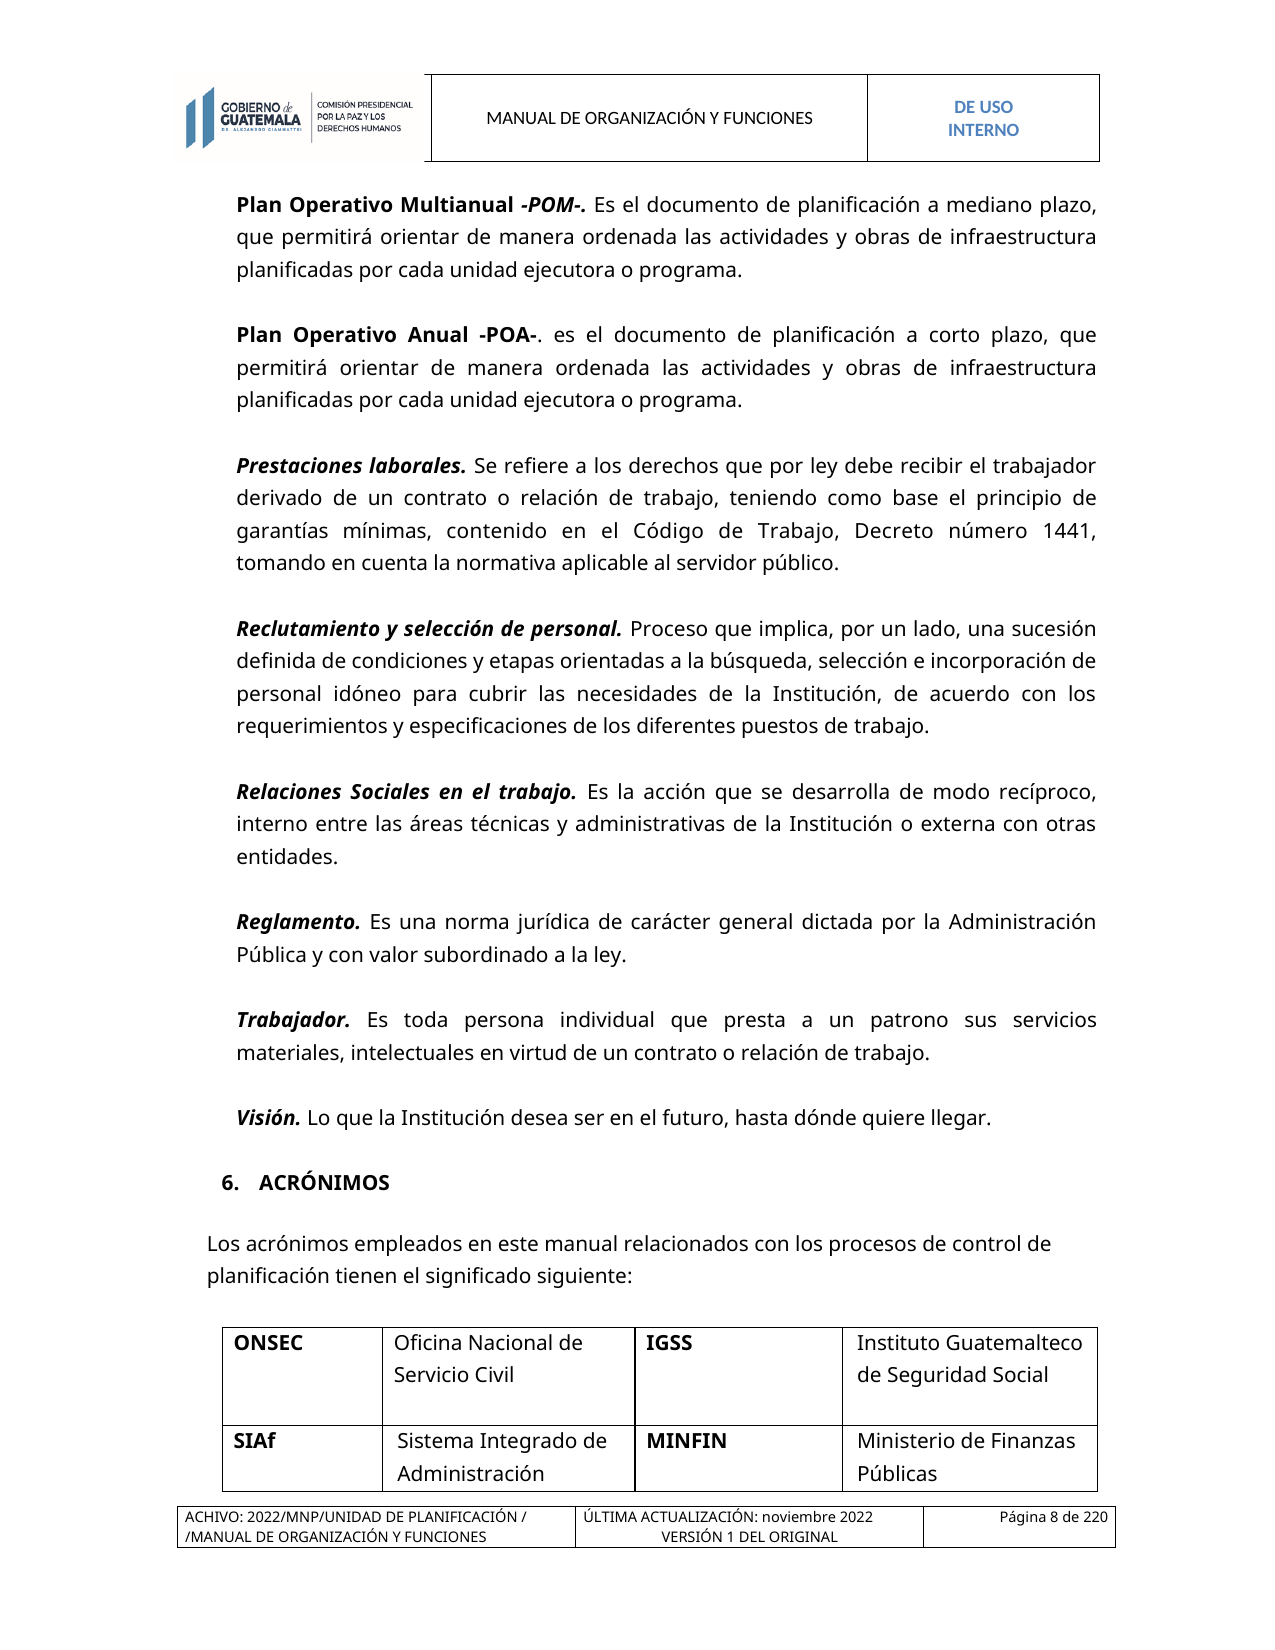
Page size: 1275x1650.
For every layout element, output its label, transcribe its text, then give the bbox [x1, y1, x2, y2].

text Reclutamiento y selección de personal. Proceso que implica, por un lado, una sucesión definida de condiciones y etapas orientadas a la búsqueda, selección e incorporación de personal idóneo para cubrir las necesidades de la Institución, de acuerdo con los requerimientos y especificaciones de los diferentes puestos de trabajo. [236, 614, 1098, 740]
table_header Oficina Nacional de Servicio Civil [383, 1328, 634, 1425]
text Plan Operativo Multianual -POM-. Es el documento de planificación a mediano plazo, que permitirá orientar de manera ordenada las actividades y obras de infraestructura planificadas por cada unidad ejecutora o programa. [236, 190, 1098, 283]
picture [172, 73, 425, 163]
table_header IGSS [636, 1328, 842, 1425]
text Prestaciones laborales. Se refiere a los derechos que por ley debe recibir el trabajador derivado de un contrato o relación de trabajo, teniendo como base el principio de garantías mínimas, contenido en el Código de Trabajo, Decreto número 1441, tomando en cuenta la normativa aplicable al servidor público. [236, 451, 1098, 577]
subtitle ACRÓNIMOS [221, 1168, 1063, 1196]
table_cell SIAf [223, 1426, 382, 1491]
text Trabajador. Es toda persona individual que presta a un patrono sus servicios materiales, intelectuales en virtud de un contrato o relación de trabajo. [236, 1005, 1098, 1066]
text Reglamento. Es una norma jurídica de carácter general dictada por la Administración Pública y con valor subordinado a la ley. [236, 907, 1098, 968]
text Relaciones Sociales en el trabajo. Es la acción que se desarrolla de modo recíproco, interno entre las áreas técnicas y administrativas de la Institución o externa con otras entidades. [236, 777, 1098, 870]
text Plan Operativo Anual -POA-. es el documento de planificación a corto plazo, que permitirá orientar de manera ordenada las actividades y obras de infraestructura planificadas por cada unidad ejecutora o programa. [236, 320, 1098, 414]
table_cell MINFIN [636, 1426, 842, 1491]
text Los acrónimos empleados en este manual relacionados con los procesos de control de planificación tienen el significado siguiente: [207, 1229, 1098, 1290]
text Visión. Lo que la Institución desea ser en el futuro, hasta dónde quiere llegar. [236, 1103, 1098, 1131]
table_header ONSEC [223, 1328, 382, 1425]
table_cell Sistema Integrado de Administración Financiera [383, 1426, 634, 1491]
table_cell Ministerio de Finanzas Públicas [843, 1426, 1097, 1491]
table_header Instituto Guatemalteco de Seguridad Social [843, 1328, 1097, 1425]
